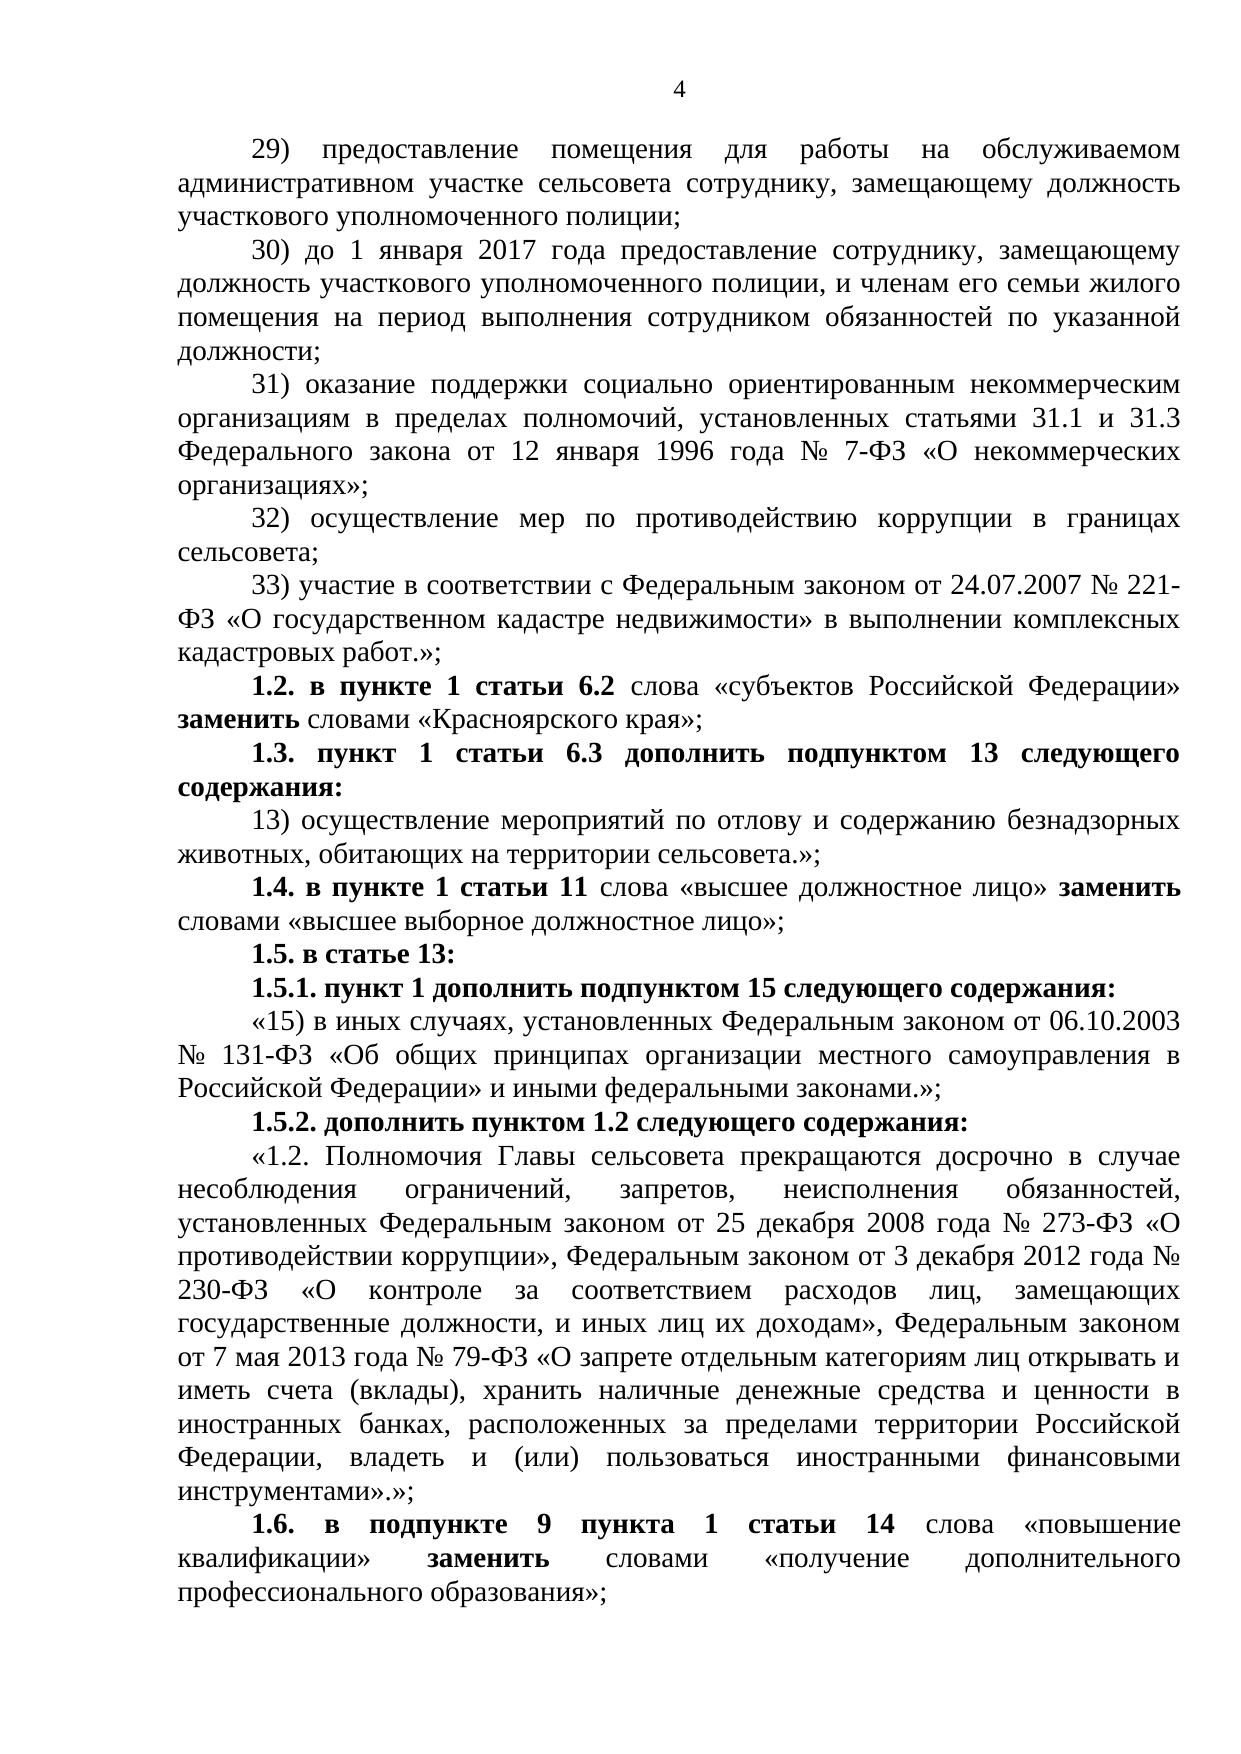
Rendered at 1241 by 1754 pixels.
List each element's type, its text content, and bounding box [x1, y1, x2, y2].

text 1.5. в статье 13: [177, 936, 1181, 970]
text 13) осуществление мероприятий по отлову и содержанию безнадзорных животных, обитающих на территории сельсовета.»; [177, 802, 1181, 869]
text 31) оказание поддержки социально ориентированным некоммерческим организациям в пределах полномочий, установленных статьями 31.1 и 31.3 Федерального закона от 12 января 1996 года № 7-ФЗ «О некоммерческих организациях»; [177, 366, 1181, 500]
text 1.5.1. пункт 1 дополнить подпунктом 15 следующего содержания: [177, 970, 1181, 1003]
text 1.3. пункт 1 статьи 6.3 дополнить подпунктом 13 следующего содержания: [177, 735, 1181, 802]
text 1.5.2. дополнить пунктом 1.2 следующего содержания: [177, 1104, 1181, 1138]
text «1.2. Полномочия Главы сельсовета прекращаются досрочно в случае несоблюдения ограничений, запретов, неисполнения обязанностей, установленных Федеральным законом от 25 декабря 2008 года № 273-ФЗ «О противодействии коррупции», Федеральным законом от 3 декабря 2012 года № 230-ФЗ «О контроле за соответствием расходов лиц, замещающих государственные должности, и иных лиц их доходам», Федеральным законом от 7 мая 2013 года № 79-ФЗ «О запрете отдельным категориям лиц открывать и иметь счета (вклады), хранить наличные денежные средства и ценности в иностранных банках, расположенных за пределами территории Российской Федерации, владеть и (или) пользоваться иностранными финансовыми инструментами».»; [177, 1138, 1181, 1507]
text 32) осуществление мер по противодействию коррупции в границах сельсовета; [177, 500, 1181, 567]
text «15) в иных случаях, установленных Федеральным законом от 06.10.2003 № 131-ФЗ «Об общих принципах организации местного самоуправления в Российской Федерации» и иными федеральными законами.»; [177, 1003, 1181, 1104]
text 1.2. в пункте 1 статьи 6.2 слова «субъектов Российской Федерации» заменить словами «Красноярского края»; [177, 668, 1181, 735]
text 30) до 1 января 2017 года предоставление сотруднику, замещающему должность участкового уполномоченного полиции, и членам его семьи жилого помещения на период выполнения сотрудником обязанностей по указанной должности; [177, 232, 1181, 366]
text 29) предоставление помещения для работы на обслуживаемом административном участке сельсовета сотруднику, замещающему должность участкового уполномоченного полиции; [177, 131, 1181, 232]
text 1.4. в пункте 1 статьи 11 слова «высшее должностное лицо» заменить словами «высшее выборное должностное лицо»; [177, 869, 1181, 936]
text 33) участие в соответствии с Федеральным законом от 24.07.2007 № 221-ФЗ «О государственном кадастре недвижимости» в выполнении комплексных кадастровых работ.»; [177, 567, 1181, 668]
text 1.6. в подпункте 9 пункта 1 статьи 14 слова «повышение квалификации» заменить словами «получение дополнительного профессионального образования»; [177, 1507, 1181, 1607]
